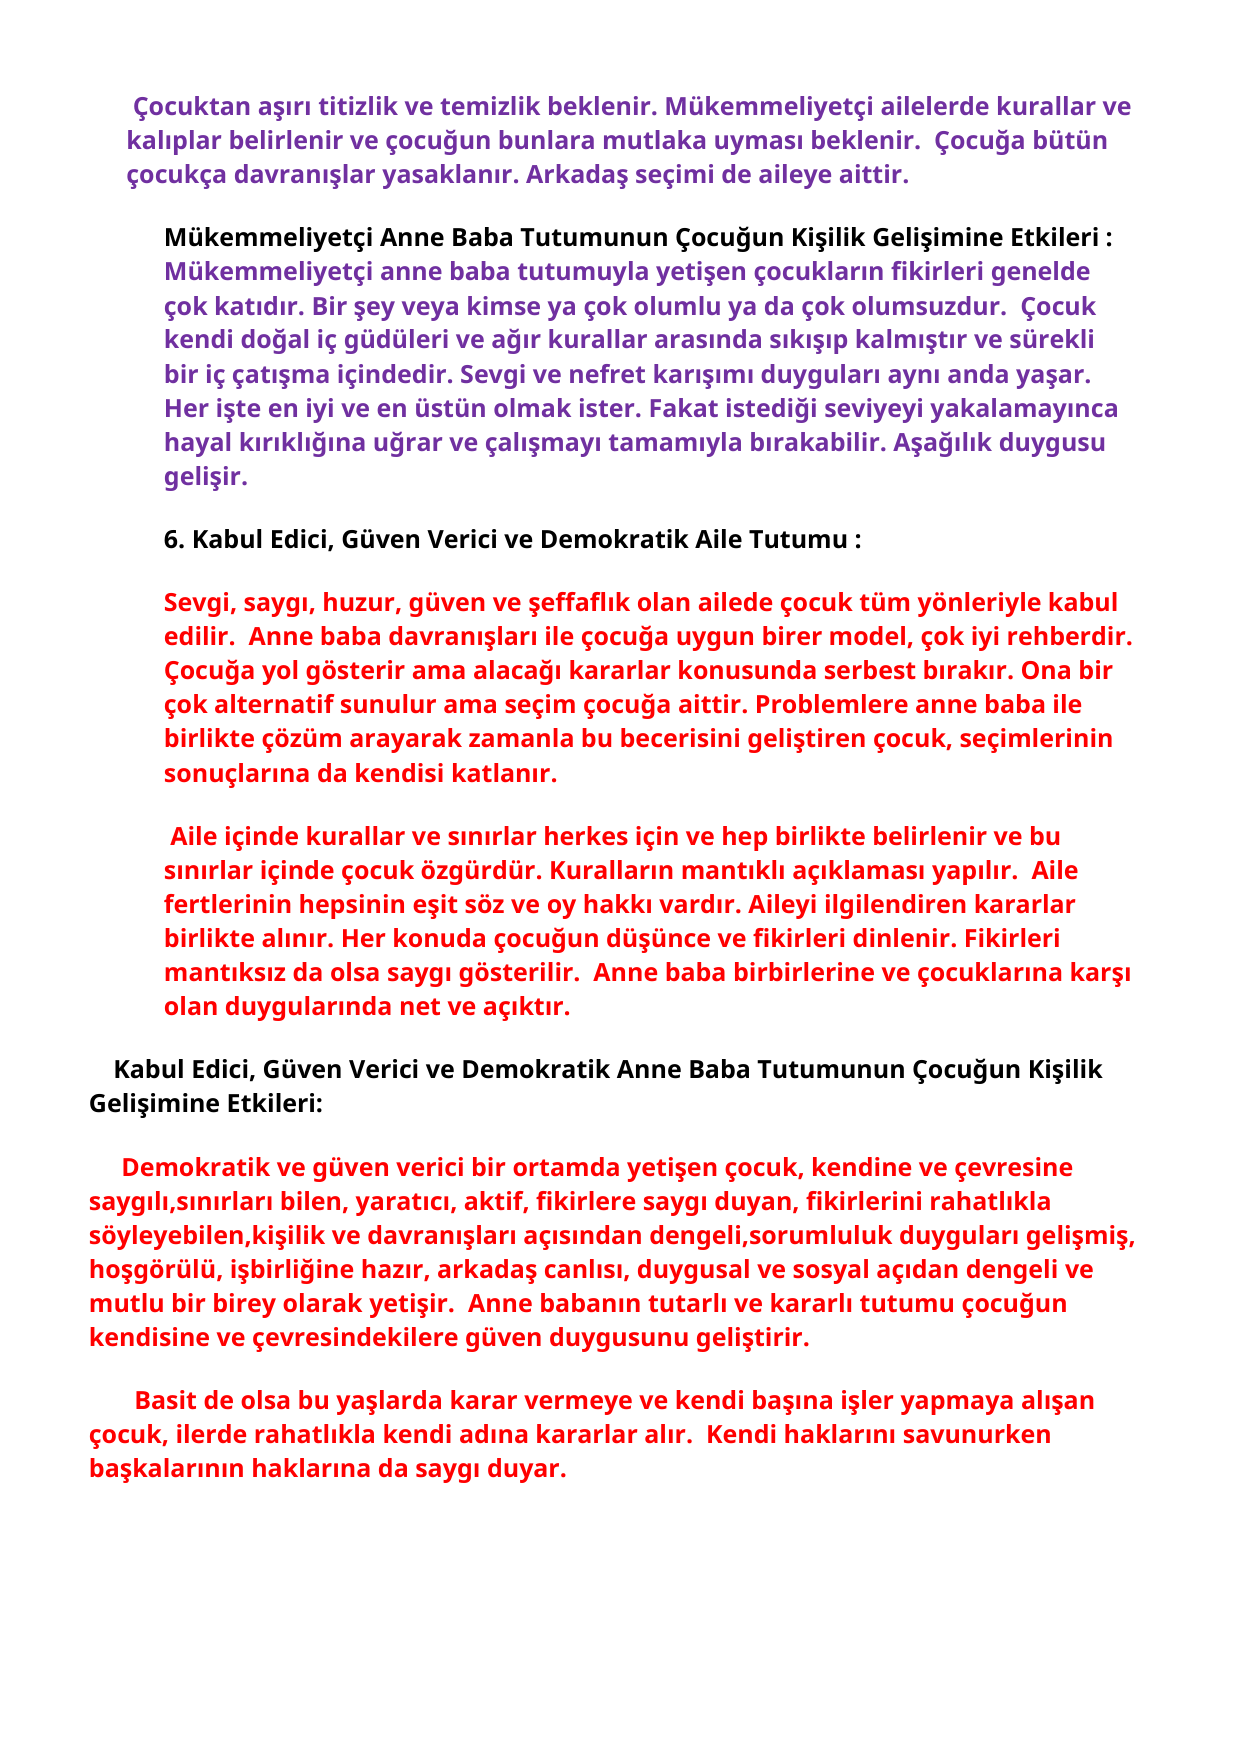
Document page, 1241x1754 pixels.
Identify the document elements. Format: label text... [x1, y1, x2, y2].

text Demokratik ve güven verici bir ortamda yetişen çocuk, kendine ve çevresine saygılı,sınırları bilen, yaratıcı, aktif, fikirlere saygı duyan, fikirlerini rahatlıkla söyleyebilen,kişilik ve davranışları açısından dengeli,sorumluluk duyguları gelişmiş, hoşgörülü, işbirliğine hazır, arkadaş canlısı, duygusal ve sosyal açıdan dengeli ve mutlu bir birey olarak yetişir. Anne babanın tutarlı ve kararlı tutumu çocuğun kendisine ve çevresindekilere güven duygusunu geliştirir. [89, 1149, 1137, 1354]
text Sevgi, saygı, huzur, güven ve şeffaflık olan ailede çocuk tüm yönleriyle kabul edilir. Anne baba davranışları ile çocuğa uygun birer model, çok iyi rehberdir. Çocuğa yol gösterir ama alacağı kararlar konusunda serbest bırakır. Ona bir çok alternatif sunulur ama seçim çocuğa aittir. Problemlere anne baba ile birlikte çözüm arayarak zamanla bu becerisini geliştiren çocuk, seçimlerinin sonuçlarına da kendisi katlanır. [164, 585, 1137, 789]
text Çocuktan aşırı titizlik ve temizlik beklenir. Mükemmeliyetçi ailelerde kurallar ve kalıplar belirlenir ve çocuğun bunlara mutlaka uyması beklenir. Çocuğa bütün çocukça davranışlar yasaklanır. Arkadaş seçimi de aileye aittir. [126, 89, 1137, 191]
text 6. Kabul Edici, Güven Verici ve Demokratik Aile Tutumu : [164, 522, 1137, 556]
text Aile içinde kurallar ve sınırlar herkes için ve hep birlikte belirlenir ve bu sınırlar içinde çocuk özgürdür. Kuralların mantıklı açıklaması yapılır. Aile fertlerinin hepsinin eşit söz ve oy hakkı vardır. Aileyi ilgilendiren kararlar birlikte alınır. Her konuda çocuğun düşünce ve fikirleri dinlenir. Fikirleri mantıksız da olsa saygı gösterilir. Anne baba birbirlerine ve çocuklarına karşı olan duygularında net ve açıktır. [164, 818, 1137, 1023]
text Mükemmeliyetçi Anne Baba Tutumunun Çocuğun Kişilik Gelişimine Etkileri : Mükemmeliyetçi anne baba tutumuyla yetişen çocukların fikirleri genelde çok katıdır. Bir şey veya kimse ya çok olumlu ya da çok olumsuzdur. Çocuk kendi doğal iç güdüleri ve ağır kurallar arasında sıkışıp kalmıştır ve sürekli bir iç çatışma içindedir. Sevgi ve nefret karışımı duyguları aynı anda yaşar. Her işte en iyi ve en üstün olmak ister. Fakat istediği seviyeyi yakalamayınca hayal kırıklığına uğrar ve çalışmayı tamamıyla bırakabilir. Aşağılık duygusu gelişir. [164, 220, 1137, 492]
text Basit de olsa bu yaşlarda karar vermeye ve kendi başına işler yapmaya alışan çocuk, ilerde rahatlıkla kendi adına kararlar alır. Kendi haklarını savunurken başkalarının haklarına da saygı duyar. [89, 1383, 1137, 1485]
text Kabul Edici, Güven Verici ve Demokratik Anne Baba Tutumunun Çocuğun Kişilik Gelişimine Etkileri: [89, 1052, 1137, 1120]
